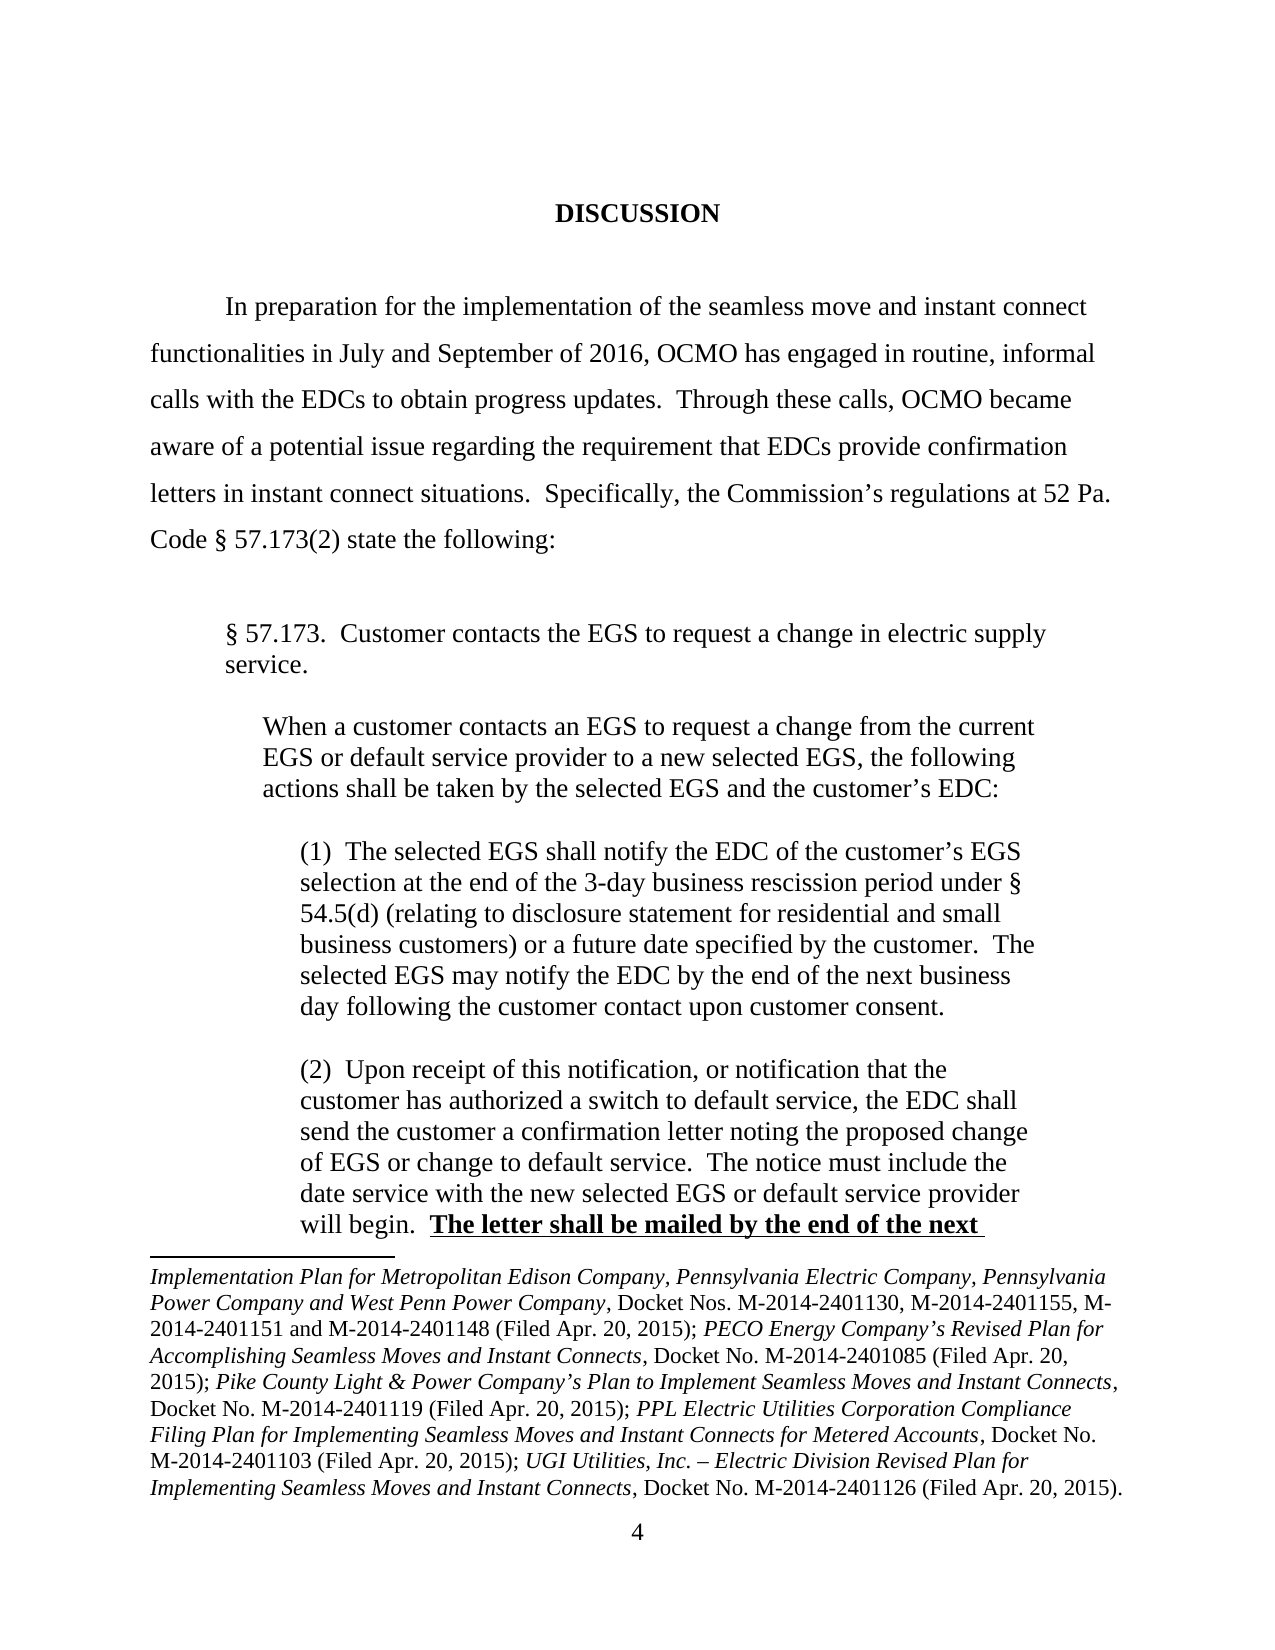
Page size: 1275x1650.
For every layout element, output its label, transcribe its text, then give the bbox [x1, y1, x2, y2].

text When a customer contacts an EGS to request a change from the current EGS or default service provider to a new selected EGS, the following actions shall be taken by the selected EGS and the customer’s EDC: [262, 710, 1050, 803]
text § 57.173. Customer contacts the EGS to request a change in electric supply service. [225, 617, 1050, 679]
text DISCUSSION [150, 197, 1125, 228]
text (1) The selected EGS shall notify the EDC of the customer’s EGS selection at the end of the 3-day business rescission period under § 54.5(d) (relating to disclosure statement for residential and small business customers) or a future date specified by the customer. The selected EGS may notify the EDC by the end of the next business day following the customer contact upon customer consent. [300, 835, 1050, 1022]
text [300, 1053, 1050, 1239]
text In preparation for the implementation of the seamless move and instant connect functionalities in July and September of 2016, OCMO has engaged in routine, informal calls with the EDCs to obtain progress updates. Through these calls, OCMO became aware of a potential issue regarding the requirement that EDCs provide confirmation letters in instant connect situations. Specifically, the Commission’s regulations at 52 Pa. Code § 57.173(2) state the following: [150, 290, 1125, 554]
